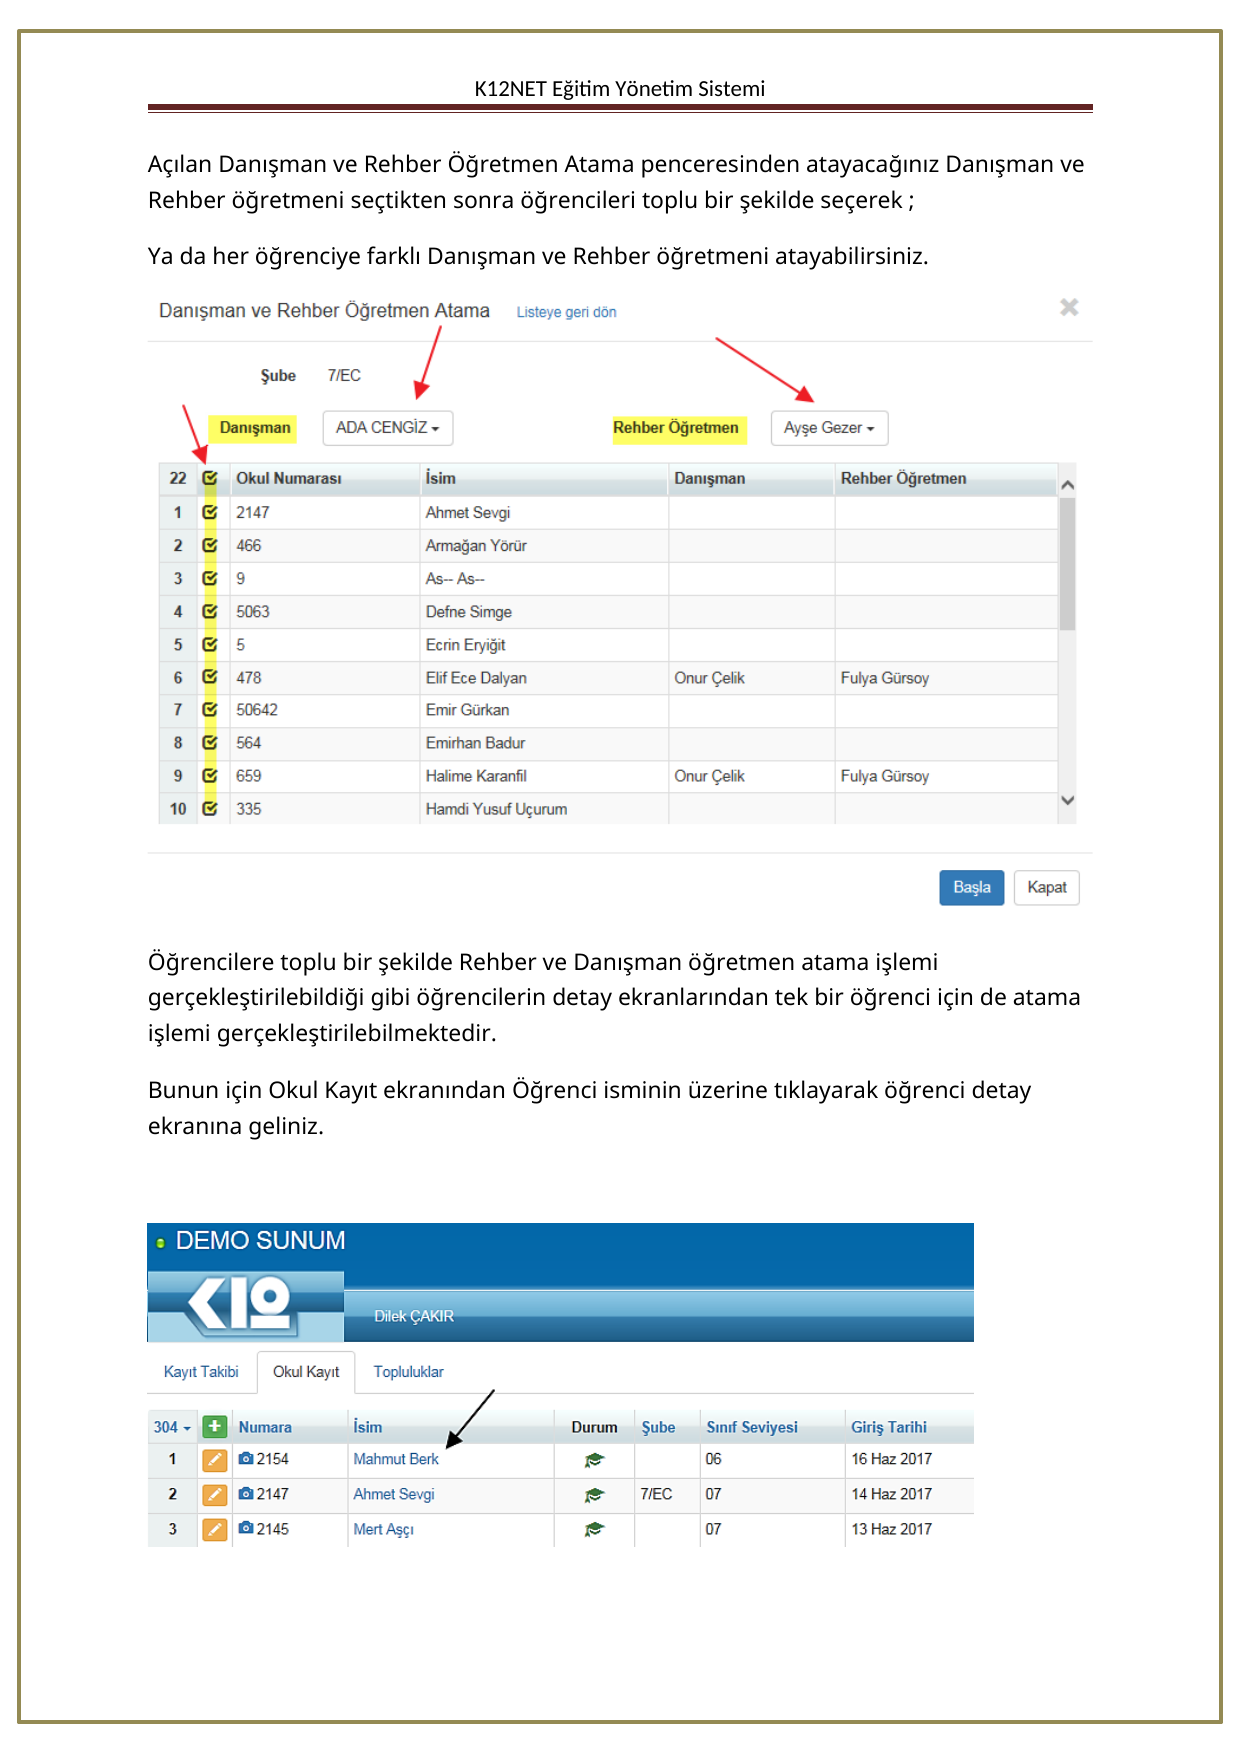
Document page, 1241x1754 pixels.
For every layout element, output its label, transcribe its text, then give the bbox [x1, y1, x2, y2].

text Öğrencilere toplu bir şekilde Rehber ve Danışman öğretmen atama işlemi gerçekleştirilebildiği gibi öğrencilerin detay ekranlarından tek bir öğrenci için de atama işlemi gerçekleştirilebilmektedir. [148, 945, 1093, 1048]
text Açılan Danışman ve Rehber Öğretmen Atama penceresinden atayacağınız Danışman ve Rehber öğretmeni seçtikten sonra öğrencileri toplu bir şekilde seçerek ; [148, 148, 1093, 215]
picture [147, 297, 1093, 921]
text Ya da her öğrenciye farklı Danışman ve Rehber öğretmeni atayabilirsiniz. [148, 240, 1093, 272]
text Bunun için Okul Kayıt ekranından Öğrenci isminin üzerine tıklayarak öğrenci detay ekranına geliniz. [148, 1074, 1093, 1141]
picture [147, 1223, 974, 1547]
